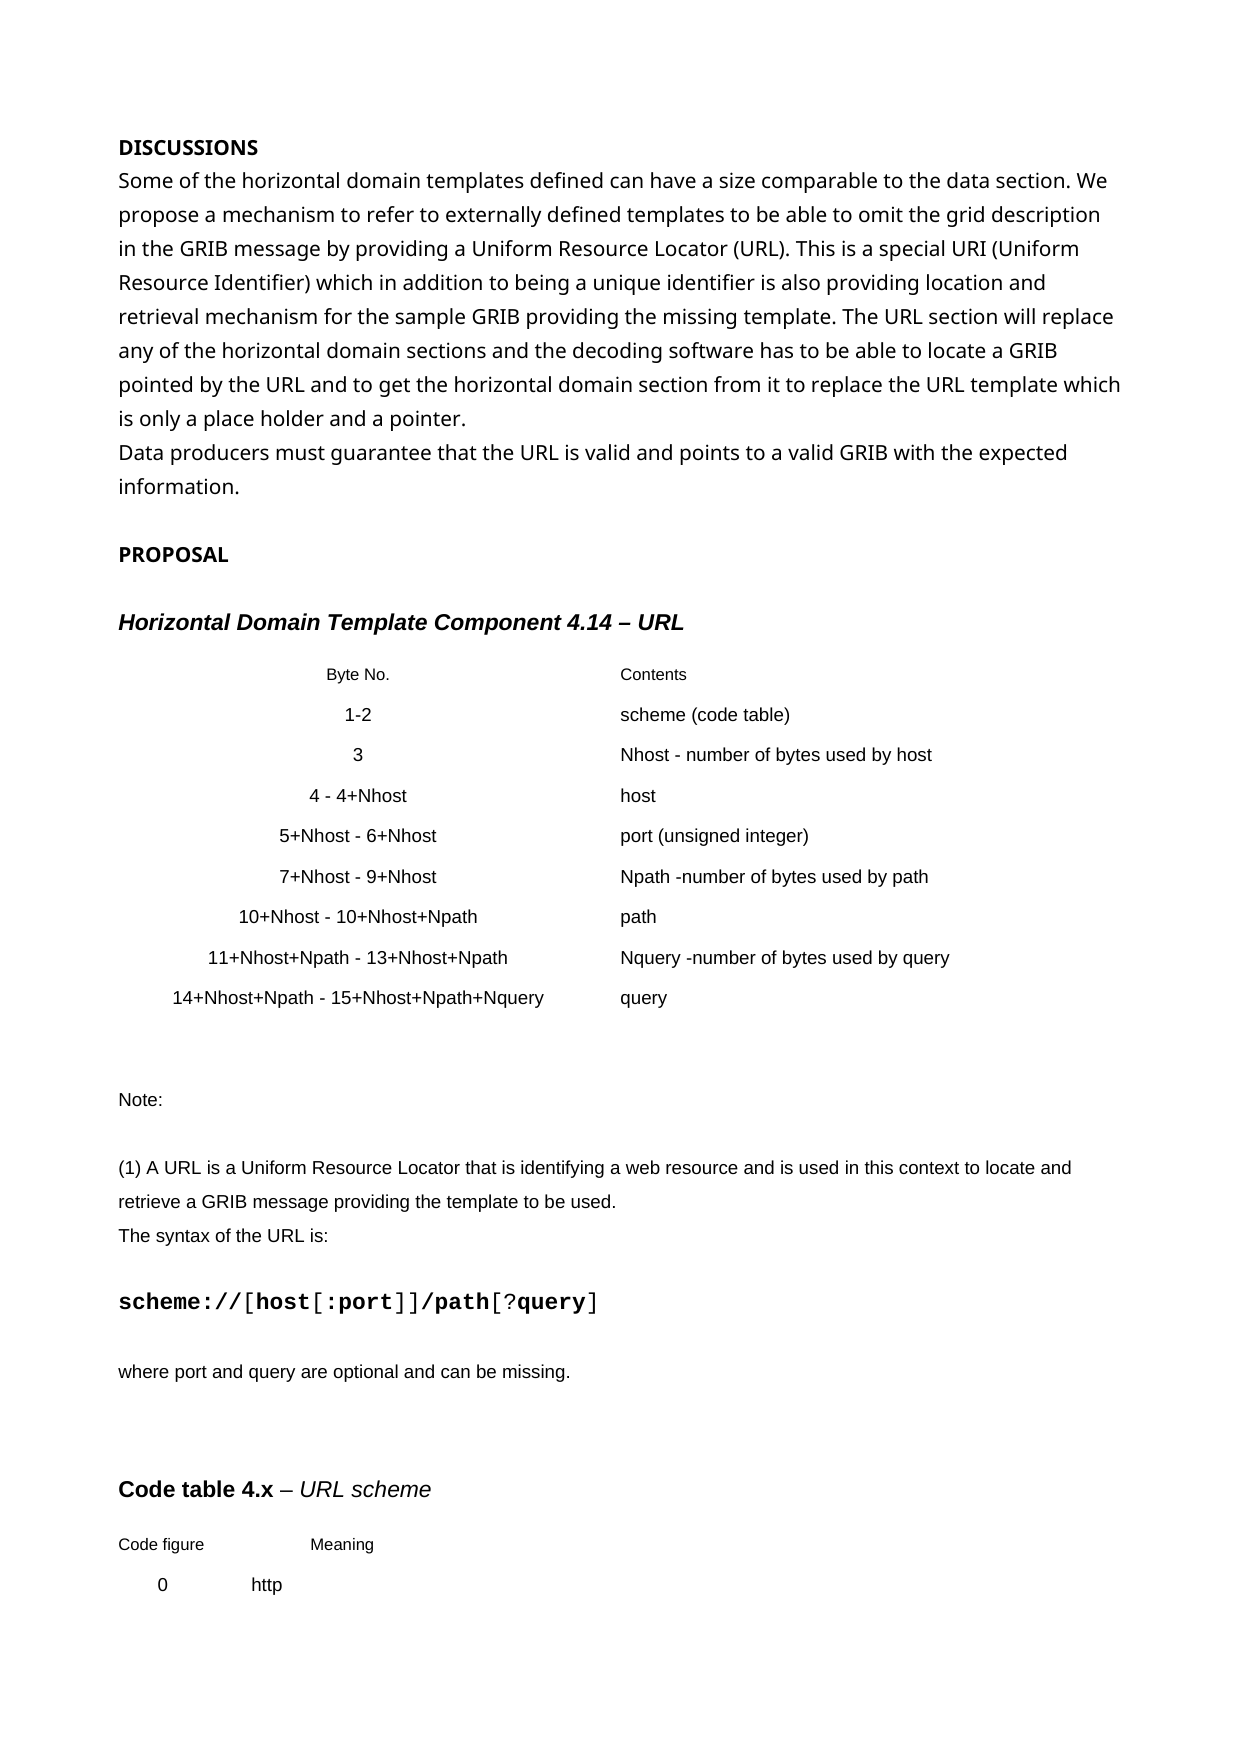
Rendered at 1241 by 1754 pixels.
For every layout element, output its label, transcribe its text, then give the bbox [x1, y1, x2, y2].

text Note: [118, 1083, 1122, 1117]
table_header Contents [609, 639, 1047, 691]
text Code figure Meaning [118, 1527, 1122, 1561]
table_cell 1-2 [107, 691, 609, 731]
table_cell host [609, 772, 1047, 812]
table_cell query [609, 975, 1047, 1015]
text Code table 4.x – URL scheme [118, 1472, 1122, 1506]
text (1) A URL is a Uniform Resource Locator that is identifying a web resource and is used in this context to locate and retrieve a GRIB message providing the template to be used. [118, 1151, 1122, 1219]
text Some of the horizontal domain templates defined can have a size comparable to the data section. We propose a mechanism to refer to externally defined templates to be able to omit the grid description in the GRIB message by providing a Uniform Resource Locator (URL). This is a special URI (Uniform Resource Identifier) which in addition to being a unique identifier is also providing location and retrieval mechanism for the sample GRIB providing the missing template. The URL section will replace any of the horizontal domain sections and the decoding software has to be able to locate a GRIB pointed by the URL and to get the horizontal domain section from it to replace the URL template which is only a place holder and a pointer. [118, 164, 1122, 436]
table_cell 11+Nhost+Npath - 13+Nhost+Npath [107, 934, 609, 974]
text PROPOSAL [118, 537, 1122, 571]
table_cell path [609, 894, 1047, 934]
text 0 http [118, 1567, 1122, 1601]
text scheme://[host[:port]]/path[?query] [118, 1287, 1122, 1321]
table_cell 3 [107, 731, 609, 772]
table_cell Nquery -number of bytes used by query [609, 934, 1047, 974]
table_cell 7+Nhost - 9+Nhost [107, 853, 609, 893]
text The syntax of the URL is: [118, 1219, 1122, 1253]
table_cell Npath -number of bytes used by path [609, 853, 1047, 893]
text DISCUSSIONS [118, 130, 1122, 164]
table_cell Nhost - number of bytes used by host [609, 731, 1047, 772]
text Horizontal Domain Template Component 4.14 – URL [118, 605, 1122, 639]
table_cell 14+Nhost+Npath - 15+Nhost+Npath+Nquery [107, 975, 609, 1015]
table_cell 5+Nhost - 6+Nhost [107, 813, 609, 853]
table_cell scheme (code table) [609, 691, 1047, 731]
table_cell port (unsigned integer) [609, 813, 1047, 853]
table_cell 4 - 4+Nhost [107, 772, 609, 812]
text where port and query are optional and can be missing. [118, 1354, 1122, 1388]
table_header Byte No. [107, 639, 609, 691]
text Data producers must guarantee that the URL is valid and points to a valid GRIB with the expected information. [118, 436, 1122, 503]
table_cell 10+Nhost - 10+Nhost+Npath [107, 894, 609, 934]
